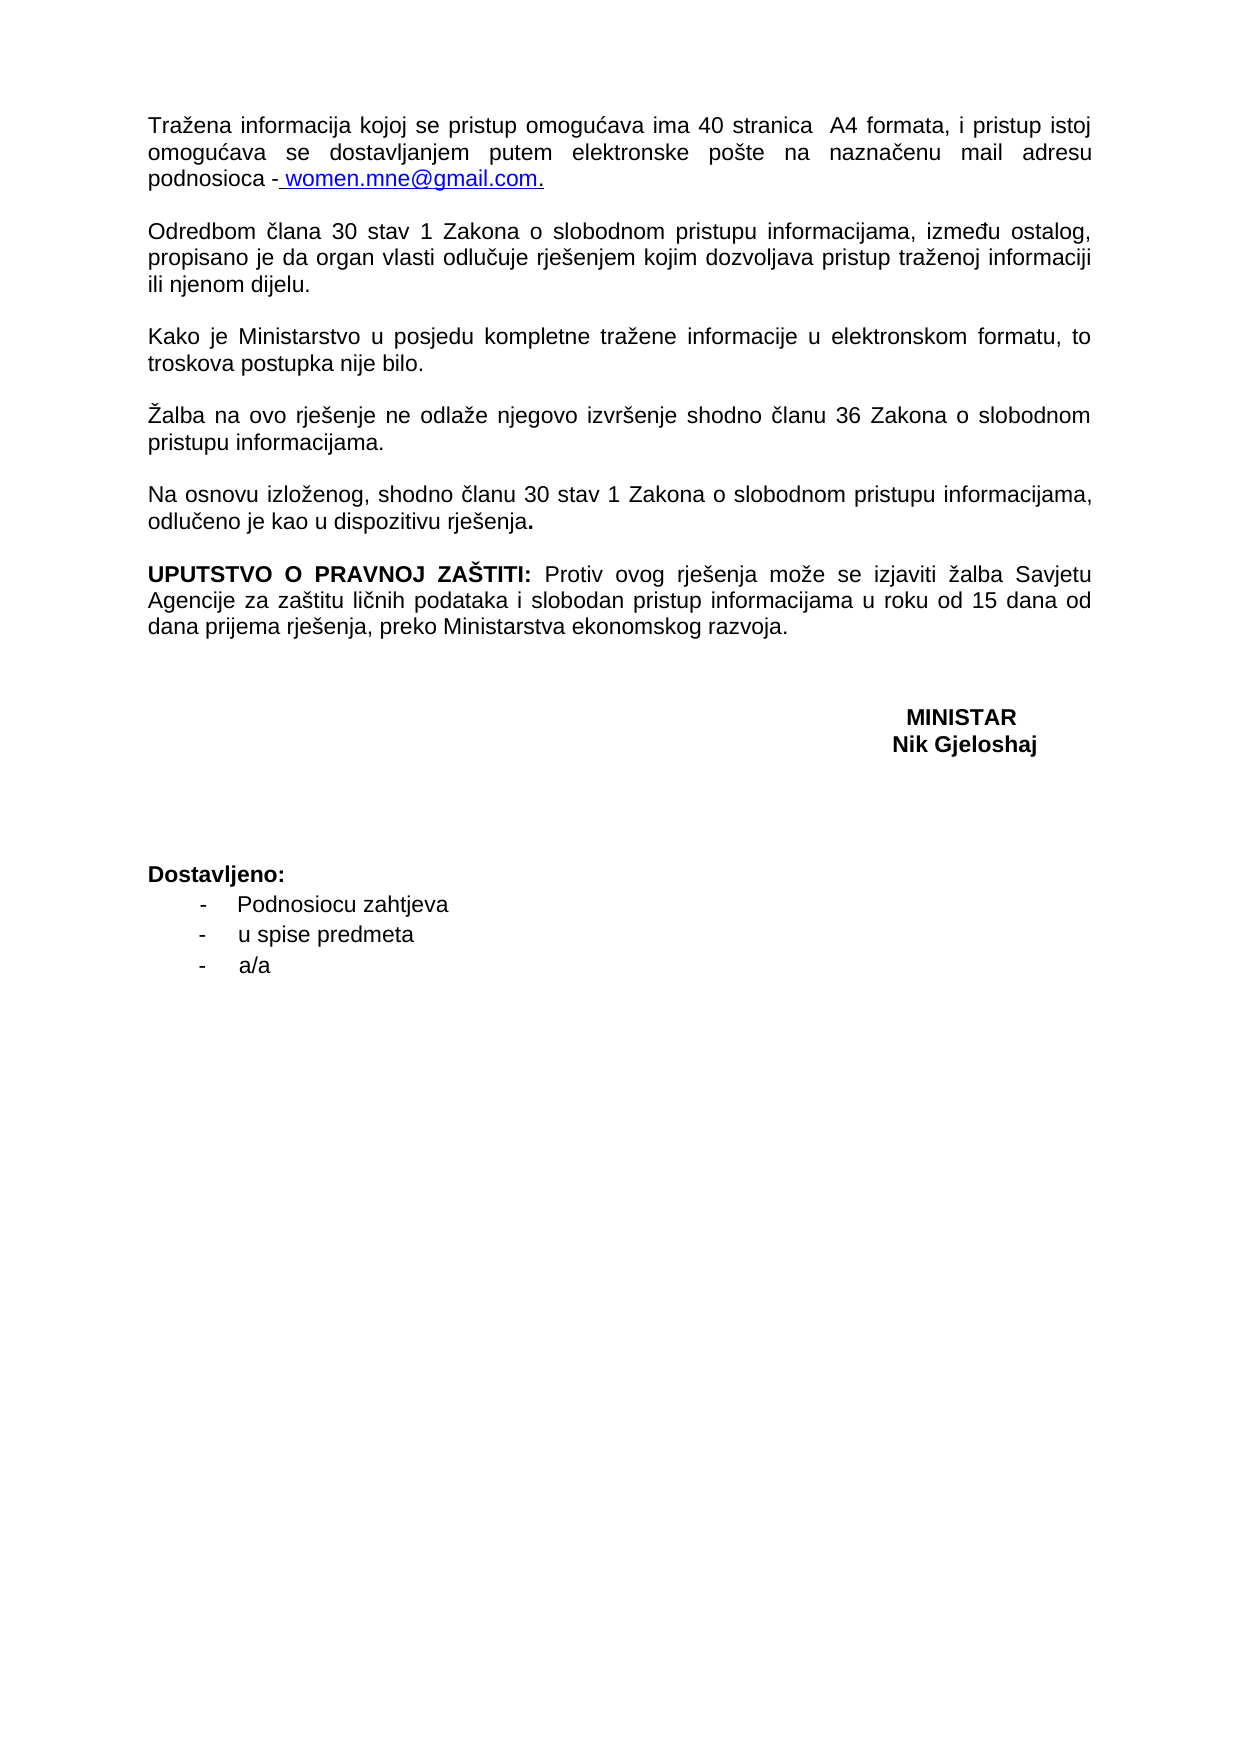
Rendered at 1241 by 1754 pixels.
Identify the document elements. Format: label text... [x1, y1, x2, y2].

text Nik Gjeloshaj [148, 731, 1092, 757]
text Tražena informacija kojoj se pristup omogućava ima 40 stranica A4 formata, i pristup istoj omogućava se dostavljanjem putem elektronske pošte na naznačenu mail adresu podnosioca - women.mne@gmail.com. [148, 112, 1092, 192]
text Na osnovu izloženog, shodno članu 30 stav 1 Zakona o slobodnom pristupu informacijama, odlučeno je kao u dispozitivu rješenja. [148, 481, 1092, 534]
text UPUTSTVO O PRAVNOJ ZAŠTITI: Protiv ovog rješenja može se izjaviti žalba Savjetu Agencije za zaštitu ličnih podataka i slobodan pristup informacijama u roku od 15 dana od dana prijema rješenja, preko Ministarstva ekonomskog razvoja. [148, 561, 1092, 639]
text - a/a [148, 952, 1098, 978]
text MINISTAR [148, 704, 1092, 731]
text Kako je Ministarstvo u posjedu kompletne tražene informacije u elektronskom formatu, to troskova postupka nije bilo. [148, 323, 1092, 376]
list Podnosiocu zahtjeva [199, 891, 1098, 917]
text Dostavljeno: [148, 861, 1092, 887]
text Žalba na ovo rješenje ne odlaže njegovo izvršenje shodno članu 36 Zakona o slobodnom pristupu informacijama. [148, 402, 1092, 455]
text Odredbom člana 30 stav 1 Zakona o slobodnom pristupu informacijama, između ostalog, propisano je da organ vlasti odlučuje rješenjem kojim dozvoljava pristup traženoj informaciji ili njenom dijelu. [148, 218, 1092, 297]
text - u spise predmeta [148, 921, 1098, 948]
